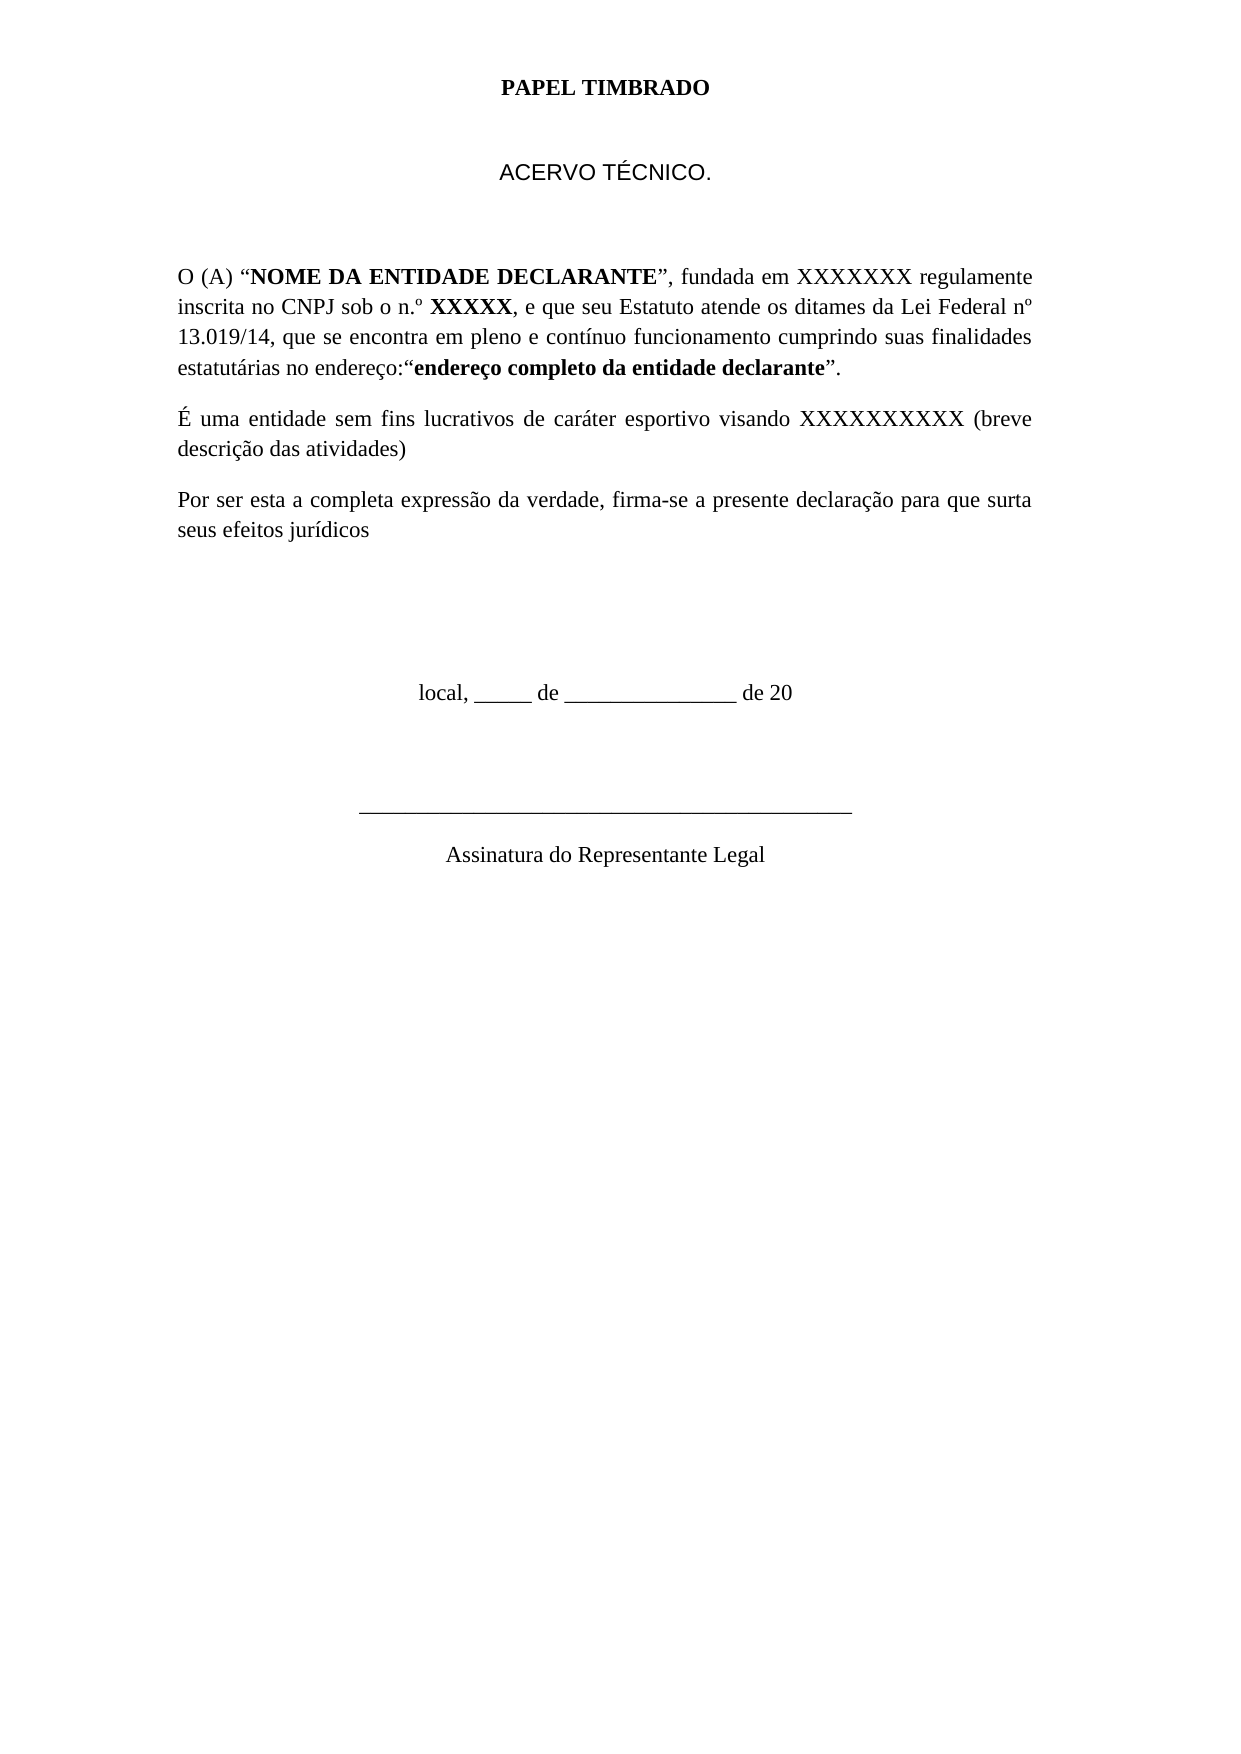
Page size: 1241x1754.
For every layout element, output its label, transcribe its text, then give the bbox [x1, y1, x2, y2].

text ACERVO TÉCNICO. [177, 159, 1034, 186]
text local, _____ de _______________ de 20 [177, 678, 1034, 705]
text É uma entidade sem fins lucrativos de caráter esportivo visando XXXXXXXXXX (breve descrição das atividades) [177, 405, 1034, 461]
text Por ser esta a completa expressão da verdade, firma-se a presente declaração para que surta seus efeitos jurídicos [177, 486, 1034, 542]
text O (A) “NOME DA ENTIDADE DECLARANTE”, fundada em XXXXXXX regulamente inscrita no CNPJ sob o n.º XXXXX, e que seu Estatuto atende os ditames da Lei Federal nº 13.019/14, que se encontra em pleno e contínuo funcionamento cumprindo suas finalidades estatutárias no endereço:“endereço completo da entidade declarante”. [177, 263, 1034, 380]
text ___________________________________________ [177, 790, 1034, 816]
text Assinatura do Representante Legal [177, 841, 1034, 867]
